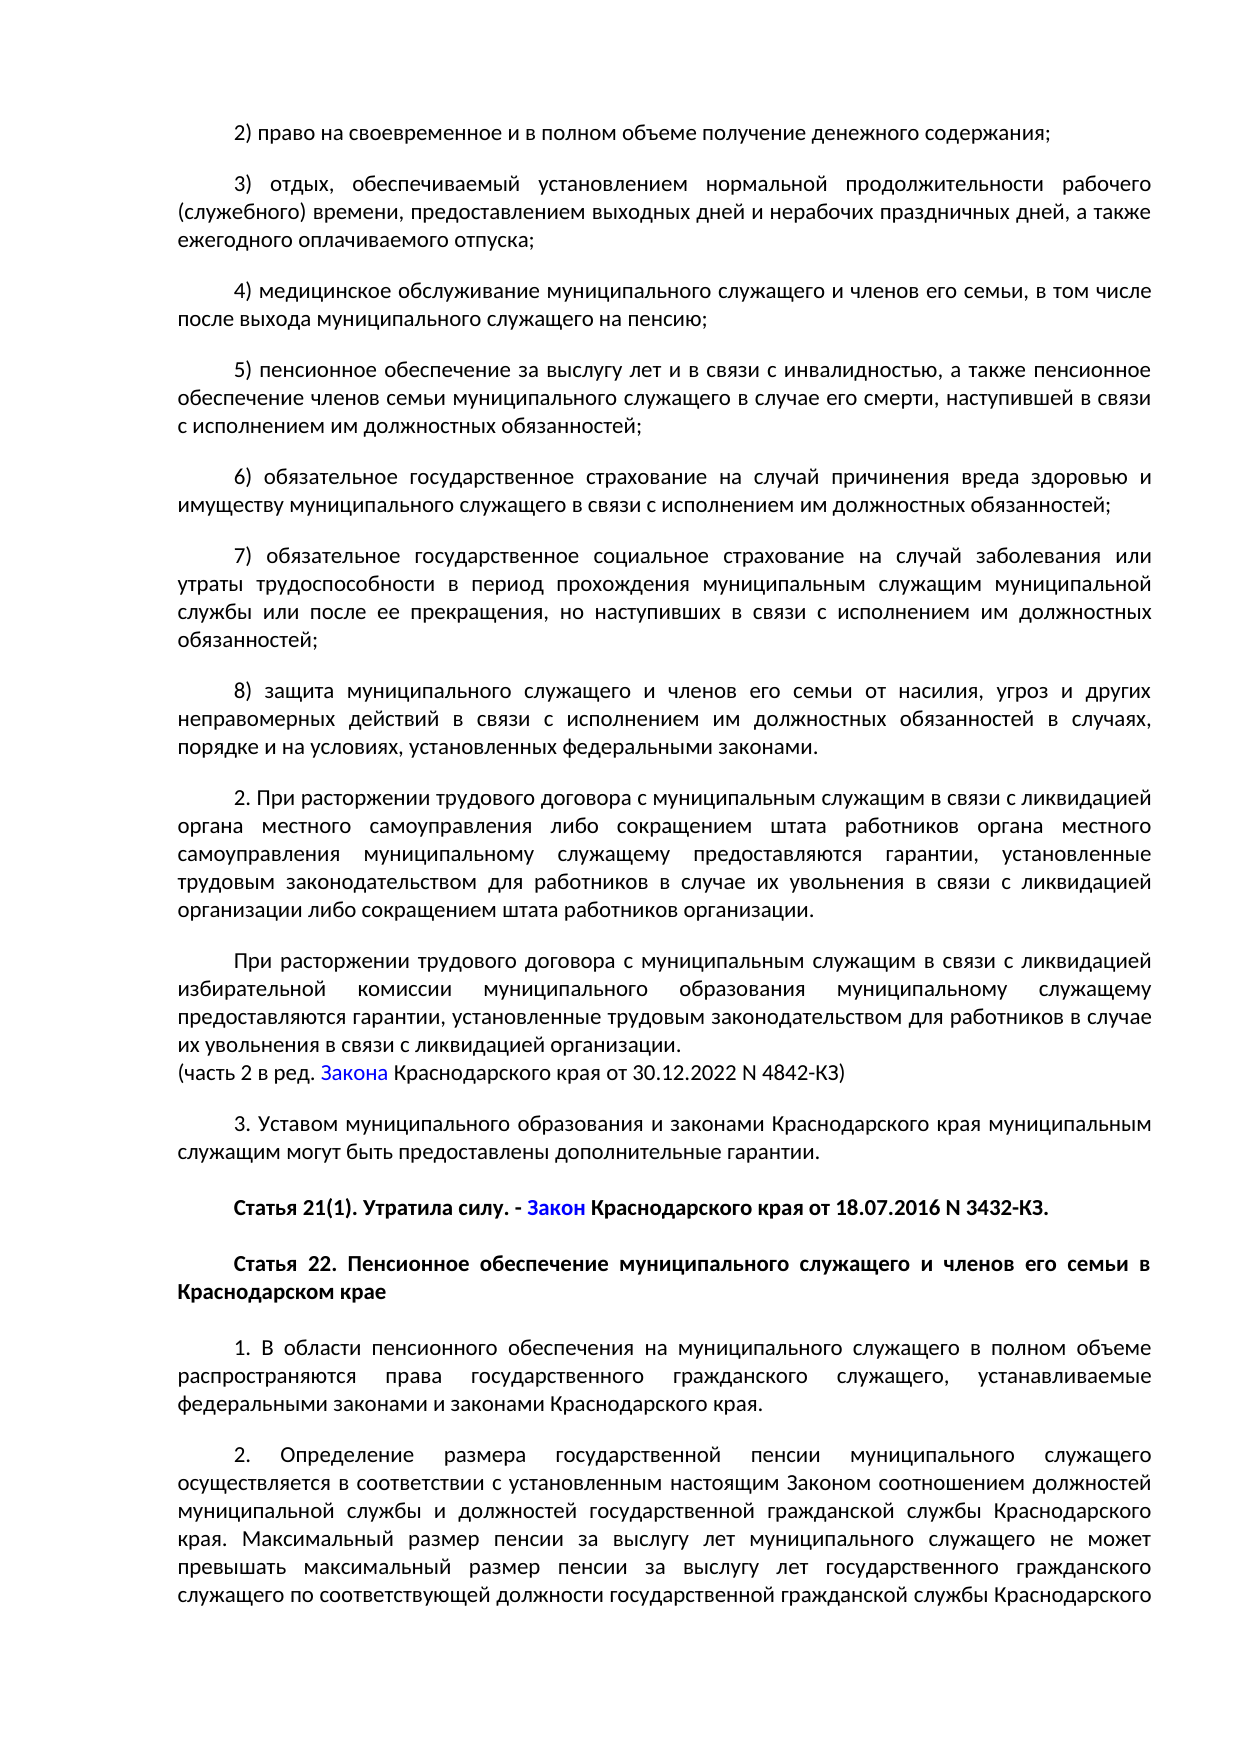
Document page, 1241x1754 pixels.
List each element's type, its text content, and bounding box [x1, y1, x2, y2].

text 2) право на своевременное и в полном объеме получение денежного содержания; [177, 118, 1152, 146]
text При расторжении трудового договора с муниципальным служащим в связи с ликвидацией избирательной комиссии муниципального образования муниципальному служащему предоставляются гарантии, установленные трудовым законодательством для работников в случае их увольнения в связи с ликвидацией организации. [177, 946, 1152, 1058]
text 4) медицинское обслуживание муниципального служащего и членов его семьи, в том числе после выхода муниципального служащего на пенсию; [177, 276, 1152, 332]
title Статья 22. Пенсионное обеспечение муниципального служащего и членов его семьи в Краснодарском крае [177, 1249, 1152, 1305]
title Статья 21(1). Утратила силу. - Закон Краснодарского края от 18.07.2016 N 3432-КЗ. [177, 1193, 1152, 1221]
text (часть 2 в ред. Закона Краснодарского края от 30.12.2022 N 4842-КЗ) [177, 1058, 1152, 1086]
text 8) защита муниципального служащего и членов его семьи от насилия, угроз и других неправомерных действий в связи с исполнением им должностных обязанностей в случаях, порядке и на условиях, установленных федеральными законами. [177, 676, 1152, 760]
text 2. При расторжении трудового договора с муниципальным служащим в связи с ликвидацией органа местного самоуправления либо сокращением штата работников органа местного самоуправления муниципальному служащему предоставляются гарантии, установленные трудовым законодательством для работников в случае их увольнения в связи с ликвидацией организации либо сокращением штата работников организации. [177, 783, 1152, 923]
text 3. Уставом муниципального образования и законами Краснодарского края муниципальным служащим могут быть предоставлены дополнительные гарантии. [177, 1109, 1152, 1165]
text 1. В области пенсионного обеспечения на муниципального служащего в полном объеме распространяются права государственного гражданского служащего, устанавливаемые федеральными законами и законами Краснодарского края. [177, 1333, 1152, 1417]
text 3) отдых, обеспечиваемый установлением нормальной продолжительности рабочего (служебного) времени, предоставлением выходных дней и нерабочих праздничных дней, а также ежегодного оплачиваемого отпуска; [177, 169, 1152, 253]
text 7) обязательное государственное социальное страхование на случай заболевания или утраты трудоспособности в период прохождения муниципальным служащим муниципальной службы или после ее прекращения, но наступивших в связи с исполнением им должностных обязанностей; [177, 541, 1152, 653]
text 6) обязательное государственное страхование на случай причинения вреда здоровью и имуществу муниципального служащего в связи с исполнением им должностных обязанностей; [177, 462, 1152, 518]
text 5) пенсионное обеспечение за выслугу лет и в связи с инвалидностью, а также пенсионное обеспечение членов семьи муниципального служащего в случае его смерти, наступившей в связи с исполнением им должностных обязанностей; [177, 355, 1152, 439]
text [177, 1440, 1152, 1608]
